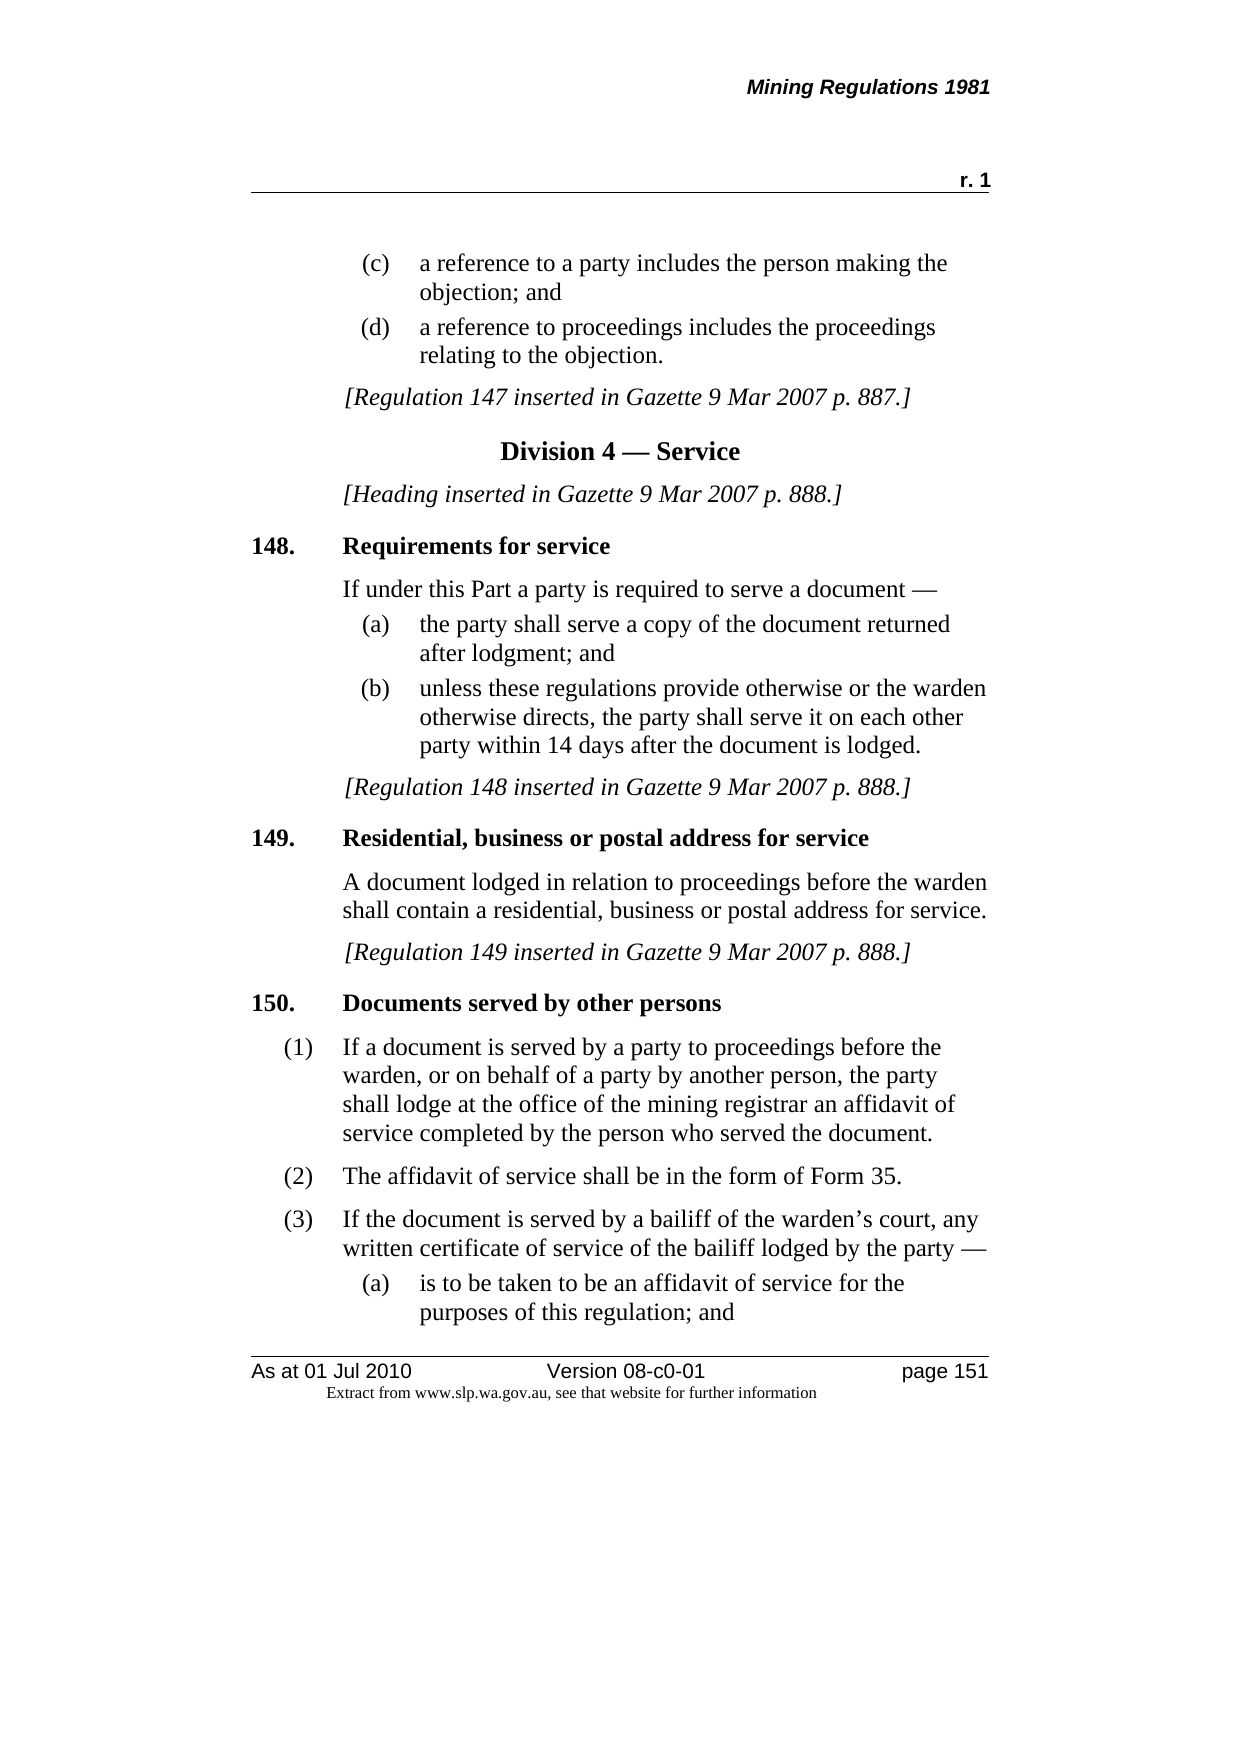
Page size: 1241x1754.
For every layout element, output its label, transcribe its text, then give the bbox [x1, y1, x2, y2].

subtitle [Heading inserted in Gazette 9 Mar 2007 p. 888.] [251, 479, 989, 508]
text [Regulation 147 inserted in Gazette 9 Mar 2007 p. 887.] [251, 382, 989, 411]
text (2) The affidavit of service shall be in the form of Form 35. [251, 1161, 989, 1190]
text (1) If a document is served by a party to proceedings before the warden, or on behalf of a party by another person, the party shall lodge at the office of the mining registrar an affidavit of service completed by the person who served the document. [251, 1032, 989, 1147]
text (b) unless these regulations provide otherwise or the warden otherwise directs, the party shall serve it on each other party within 14 days after the document is lodged. [251, 673, 989, 759]
text (a) is to be taken to be an affidavit of service for the purposes of this regulation; and [251, 1268, 989, 1326]
text (d) a reference to proceedings includes the proceedings relating to the objection. [251, 312, 989, 369]
subtitle 150. Documents served by other persons [251, 988, 989, 1017]
text (3) If the document is served by a bailiff of the warden’s court, any written certificate of service of the bailiff lodged by the party — [251, 1204, 989, 1262]
text (a) the party shall serve a copy of the document returned after lodgment; and [251, 609, 989, 667]
text A document lodged in relation to proceedings before the warden shall contain a residential, business or postal address for service. [251, 867, 989, 924]
text [Regulation 149 inserted in Gazette 9 Mar 2007 p. 888.] [251, 937, 989, 965]
subtitle 148. Requirements for service [251, 531, 989, 559]
text [Regulation 148 inserted in Gazette 9 Mar 2007 p. 888.] [251, 772, 989, 800]
text (c) a reference to a party includes the person making the objection; and [251, 248, 989, 306]
subtitle Division 4 — Service [251, 436, 989, 467]
text If under this Part a party is required to serve a document — [251, 574, 989, 603]
subtitle 149. Residential, business or postal address for service [251, 823, 989, 852]
